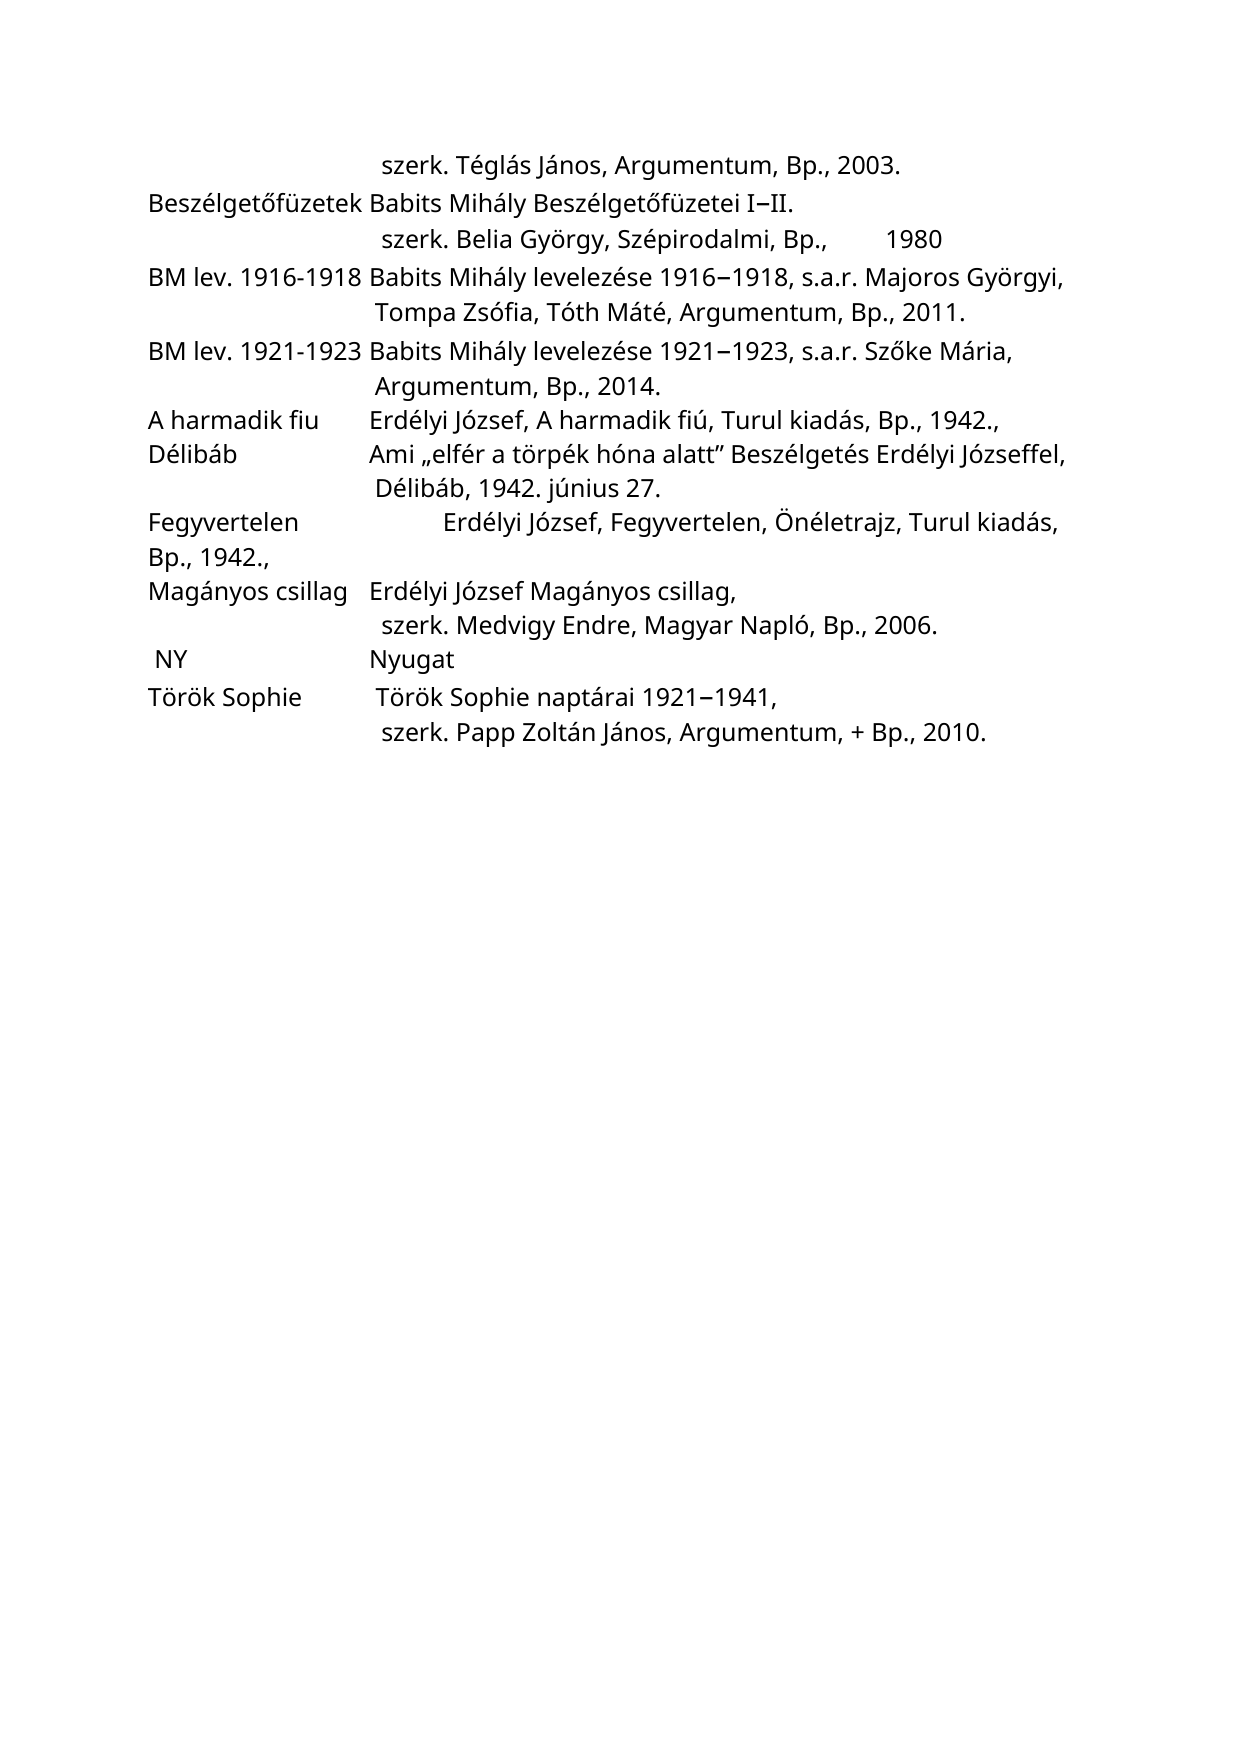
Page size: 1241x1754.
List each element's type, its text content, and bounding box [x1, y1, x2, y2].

text Délibáb, 1942. június 27. [148, 471, 1093, 505]
text Délibáb Ami „elfér a törpék hóna alatt” Beszélgetés Erdélyi Józseffel, [148, 437, 1093, 471]
text BM lev. 1921-1923 Babits Mihály levelezése 1921–1923, s.a.r. Szőke Mária, [148, 329, 1093, 369]
text Fegyvertelen Erdélyi József, Fegyvertelen, Önéletrajz, Turul kiadás, Bp., 1942., [148, 505, 1093, 573]
text szerk. Papp Zoltán János, Argumentum, + Bp., 2010. [148, 715, 1093, 749]
text BM lev. 1916-1918 Babits Mihály levelezése 1916–1918, s.a.r. Majoros Györgyi, [148, 255, 1093, 295]
text szerk. Belia György, Szépirodalmi, Bp., 1980 [148, 221, 1093, 255]
text szerk. Téglás János, Argumentum, Bp., 2003. [148, 148, 1093, 182]
text Tompa Zsófia, Tóth Máté, Argumentum, Bp., 2011. [148, 295, 1093, 329]
text NY Nyugat [148, 641, 1093, 675]
text szerk. Medvigy Endre, Magyar Napló, Bp., 2006. [148, 607, 1093, 641]
text Török Sophie Török Sophie naptárai 1921–1941, [148, 675, 1093, 715]
text Argumentum, Bp., 2014. [148, 369, 1093, 403]
text Magányos csillag Erdélyi József Magányos csillag, [148, 573, 1093, 607]
text Beszélgetőfüzetek Babits Mihály Beszélgetőfüzetei I–II. [148, 182, 1093, 221]
text A harmadik fiu Erdélyi József, A harmadik fiú, Turul kiadás, Bp., 1942., [148, 403, 1093, 437]
